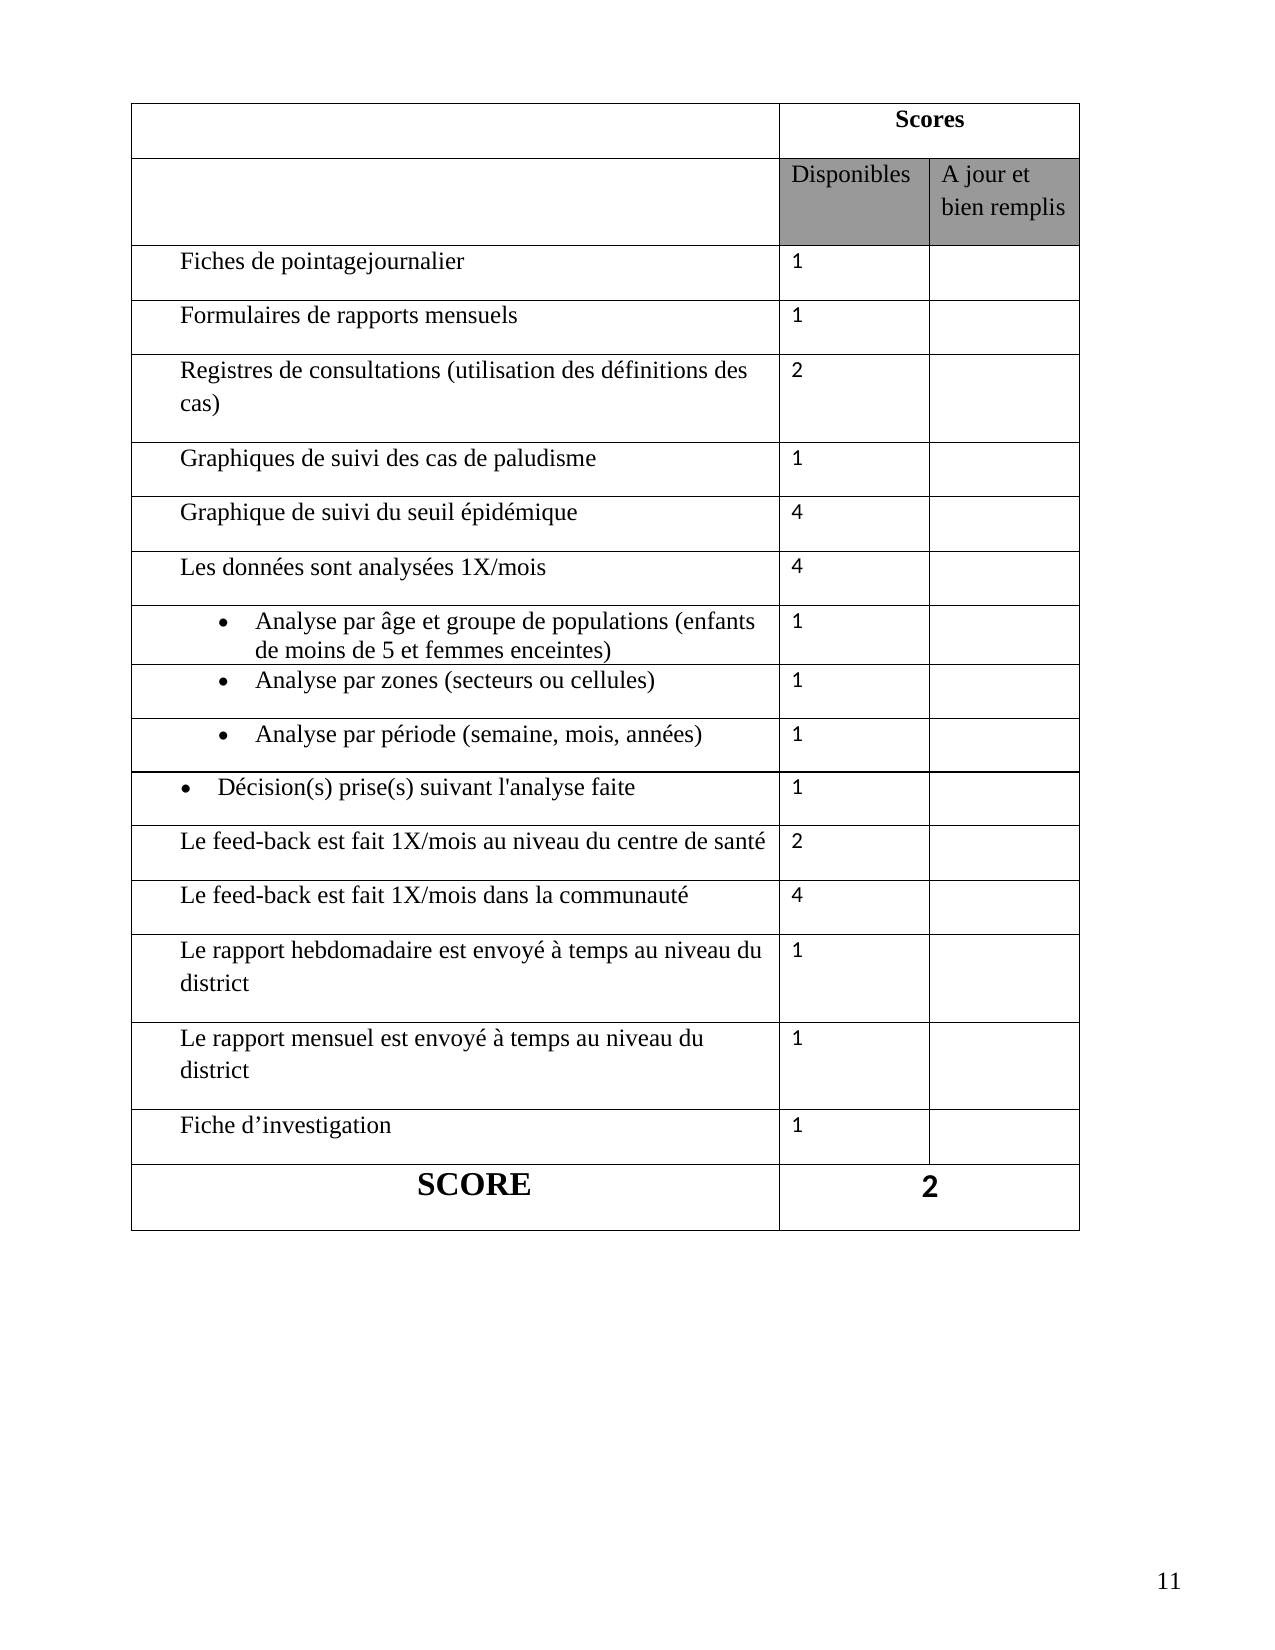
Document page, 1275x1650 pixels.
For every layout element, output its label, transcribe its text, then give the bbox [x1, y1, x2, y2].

table_cell 1 [780, 301, 929, 354]
table_cell [930, 935, 1079, 1022]
table_header [132, 104, 779, 158]
table_cell 1 [780, 443, 929, 496]
table_cell Formulaires de rapports mensuels [132, 301, 779, 354]
table_cell [930, 301, 1079, 354]
table_cell [930, 355, 1079, 442]
table_cell [930, 665, 1079, 718]
table_cell 4 [780, 881, 929, 934]
table_cell SCORE [132, 1165, 779, 1230]
table_cell Décision(s) prise(s) suivant l'analyse faite [132, 773, 779, 825]
table_cell [930, 826, 1079, 879]
table_cell Graphique de suivi du seuil épidémique [132, 497, 779, 551]
table_cell Graphiques de suivi des cas de paludisme [132, 443, 779, 496]
table_cell Le feed-back est fait 1X/mois au niveau du centre de santé [132, 826, 779, 879]
table_cell 2 [780, 826, 929, 879]
table_cell Disponibles [780, 159, 929, 245]
table_cell Analyse par période (semaine, mois, années) [132, 719, 779, 771]
table_cell 1 [780, 665, 929, 718]
table_cell 2 [780, 1165, 1079, 1230]
table_cell Fiche d’investigation [132, 1110, 779, 1163]
table_cell 1 [780, 246, 929, 299]
table_cell [930, 719, 1079, 771]
table_cell [930, 1110, 1079, 1163]
table_cell [930, 497, 1079, 551]
table_cell Le rapport hebdomadaire est envoyé à temps au niveau du district [132, 935, 779, 1022]
table_cell [930, 773, 1079, 825]
table_cell Analyse par zones (secteurs ou cellules) [132, 665, 779, 718]
table_cell [930, 443, 1079, 496]
table_cell Fiches de pointagejournalier [132, 246, 779, 299]
table_cell 1 [780, 935, 929, 1022]
table_cell 1 [780, 719, 929, 771]
table_cell 2 [780, 355, 929, 442]
table_cell 4 [780, 497, 929, 551]
table_cell Analyse par âge et groupe de populations (enfants de moins de 5 et femmes enceintes) [132, 606, 779, 664]
table_cell Le feed-back est fait 1X/mois dans la communauté [132, 881, 779, 934]
table_cell 1 [780, 773, 929, 825]
table_cell Le rapport mensuel est envoyé à temps au niveau du district [132, 1023, 779, 1109]
table_cell 1 [780, 1110, 929, 1163]
table_cell [132, 159, 779, 245]
table_cell [930, 881, 1079, 934]
table_cell A jour et bien remplis [930, 159, 1079, 245]
table_cell Les données sont analysées 1X/mois [132, 552, 779, 605]
table_cell [930, 1023, 1079, 1109]
table_header Scores [780, 104, 1079, 158]
table_cell [930, 246, 1079, 299]
table_cell [930, 552, 1079, 605]
table_cell [930, 606, 1079, 664]
table_cell Registres de consultations (utilisation des définitions des cas) [132, 355, 779, 442]
table_cell 1 [780, 1023, 929, 1109]
table_cell 4 [780, 552, 929, 605]
table_cell 1 [780, 606, 929, 664]
